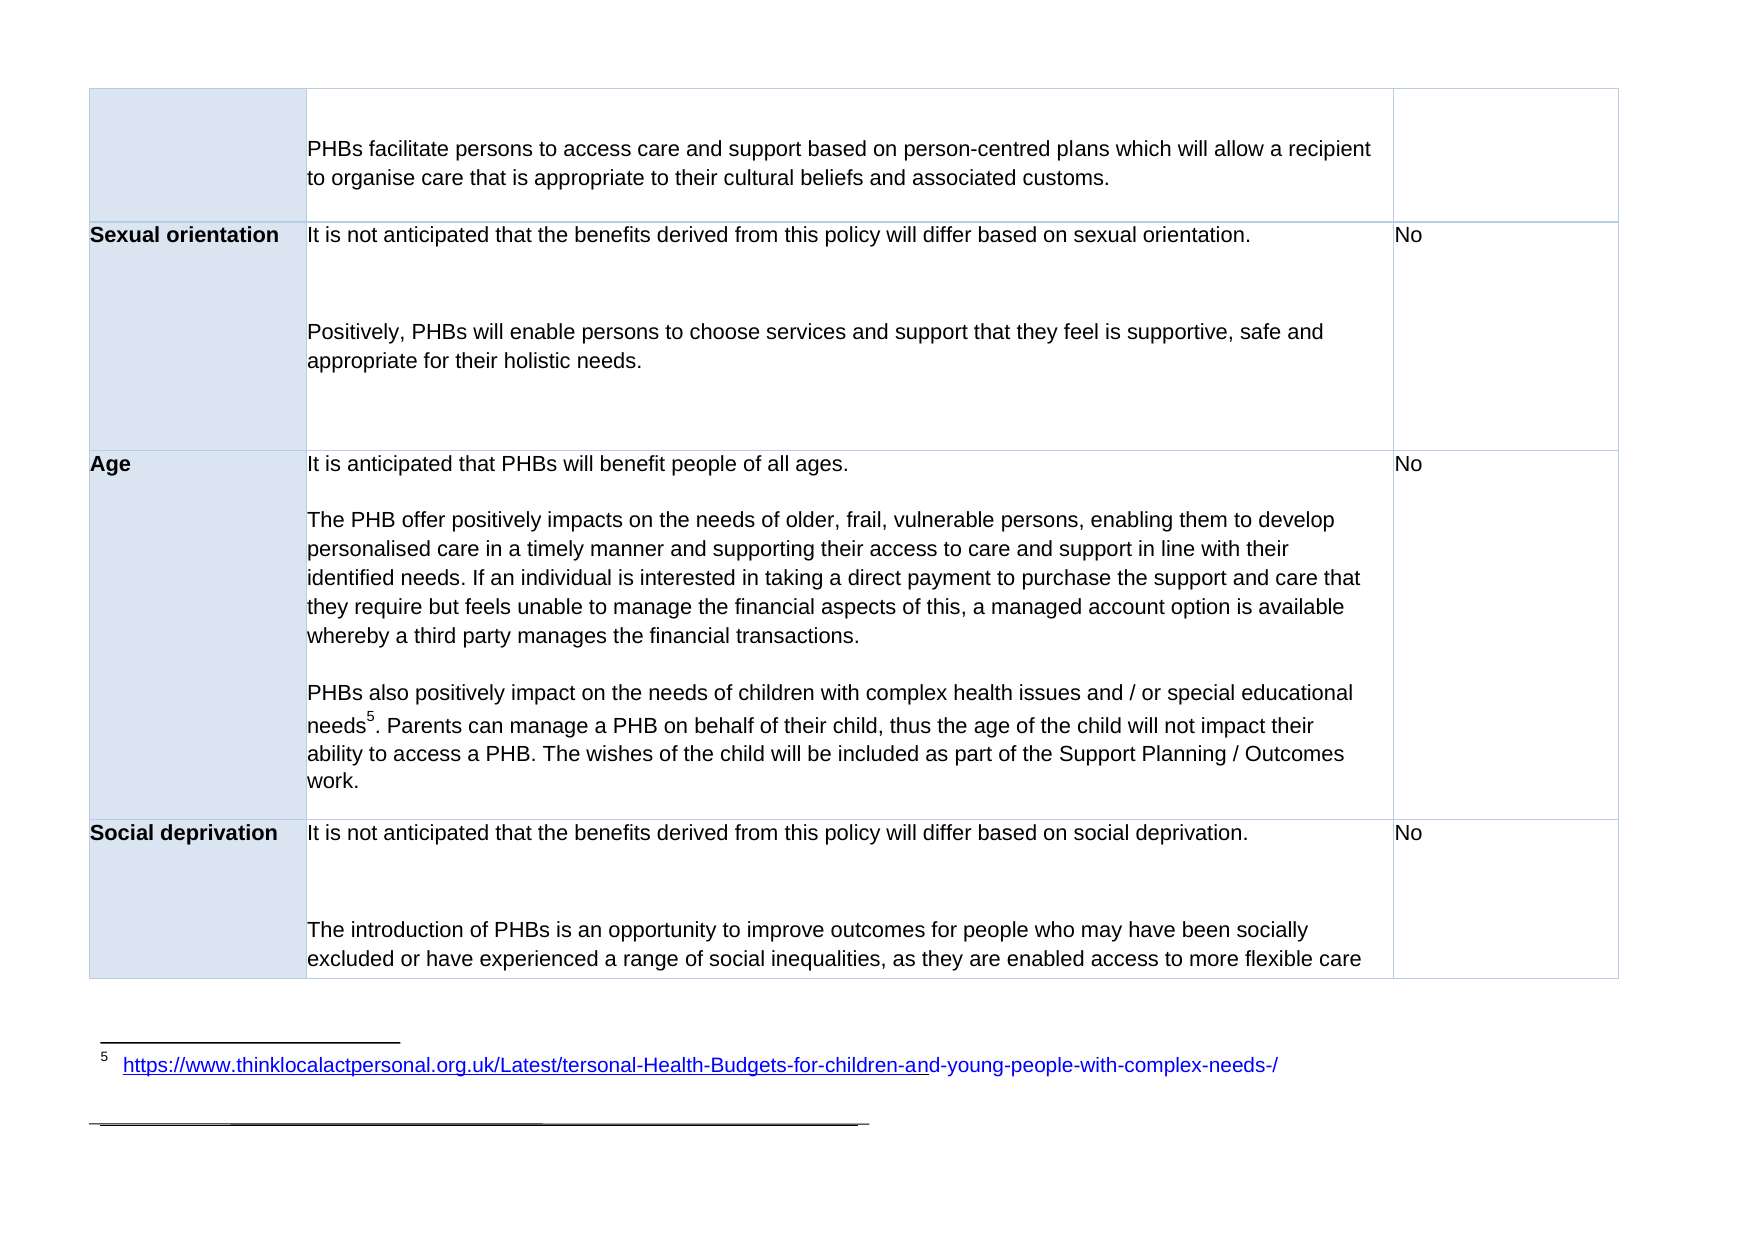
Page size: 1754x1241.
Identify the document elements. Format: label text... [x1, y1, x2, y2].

table_cell Age [90, 451, 306, 819]
table_cell No [1394, 820, 1618, 978]
table_cell Social deprivation [90, 820, 306, 978]
table_cell No [1394, 223, 1618, 450]
table_cell It is anticipated that PHBs will benefit people of all ages. The PHB offer positively impacts on the needs of older, frail, vulnerable persons, enabling them to develop personalised care in a timely manner and supporting their access to care and support in line with their identified needs. If an individual is interested in taking a direct payment to purchase the support and care that they require but feels unable to manage the financial aspects of this, a managed account option is available whereby a third party manages the financial transactions. PHBs also positively impact on the needs of children with complex health issues and / or special educational needs5. Parents can manage a PHB on behalf of their child, thus the age of the child will not impact their ability to access a PHB. The wishes of the child will be included as part of the Support Planning / Outcomes work. [307, 451, 1393, 819]
text 5 https://www.thinklocalactpersonal.org.uk/Latest/tersonal-Health-Budgets-for-children-and-young-people-with-complex-needs-/ [100, 1040, 1631, 1077]
table_header [1394, 89, 1618, 221]
table_header PHBs facilitate persons to access care and support based on person-centred plans which will allow a recipient to organise care that is appropriate to their cultural beliefs and associated customs. [307, 89, 1393, 221]
table_cell It is not anticipated that the benefits derived from this policy will differ based on social deprivation. The introduction of PHBs is an opportunity to improve outcomes for people who may have been socially excluded or have experienced a range of social inequalities, as they are enabled access to more flexible care [307, 820, 1393, 978]
table_header [90, 89, 306, 221]
table_cell No [1394, 451, 1618, 819]
table_cell Sexual orientation [90, 223, 306, 450]
table_cell It is not anticipated that the benefits derived from this policy will differ based on sexual orientation. Positively, PHBs will enable persons to choose services and support that they feel is supportive, safe and appropriate for their holistic needs. [307, 223, 1393, 450]
